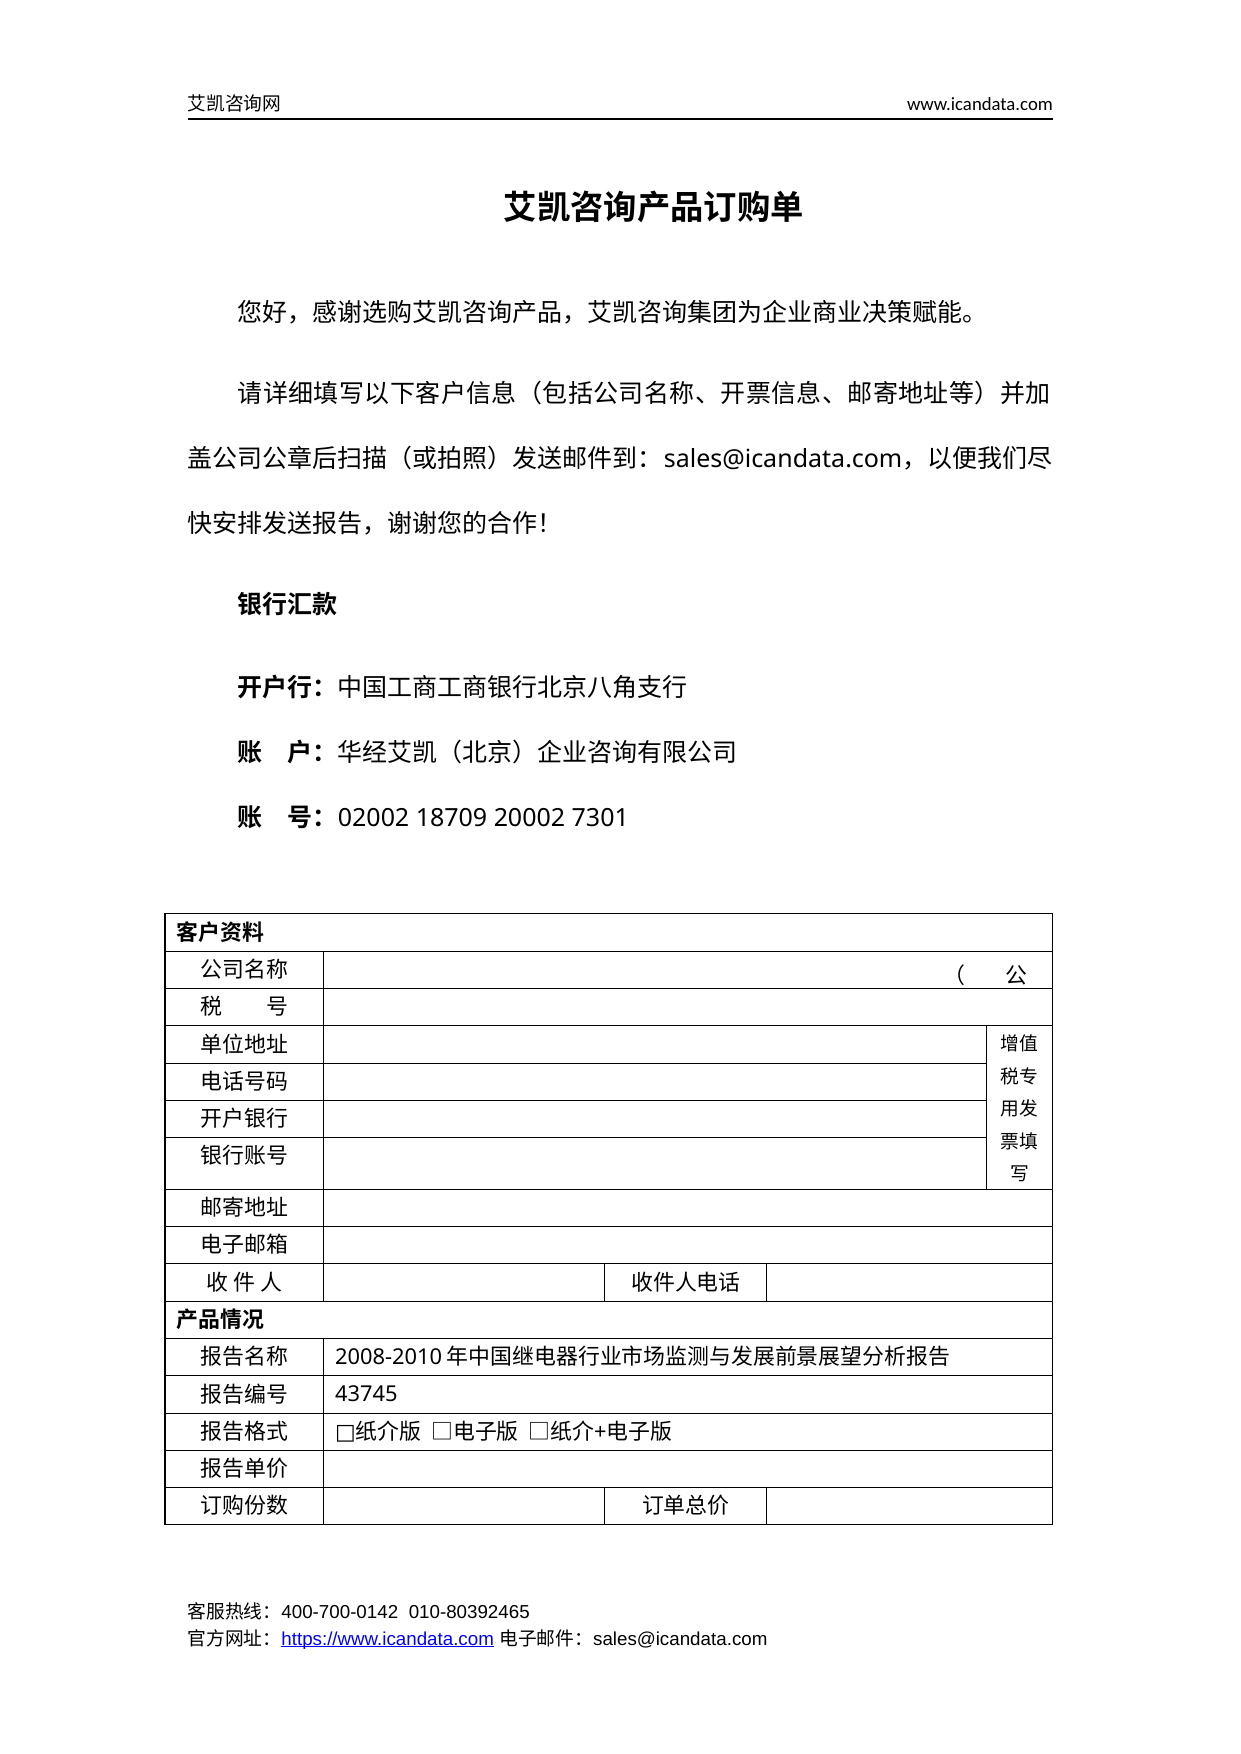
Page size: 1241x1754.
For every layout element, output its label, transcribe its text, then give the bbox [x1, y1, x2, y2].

table_cell 产品情况 [166, 1302, 1052, 1338]
table_cell [324, 952, 1052, 988]
text 您好，感谢选购艾凯咨询产品，艾凯咨询集团为企业商业决策赋能。 [187, 278, 1053, 343]
table_cell [767, 1264, 1052, 1301]
table_cell [324, 1026, 986, 1062]
text 账 户：华经艾凯（北京）企业咨询有限公司 [187, 718, 1053, 783]
table_cell 报告编号 [166, 1376, 323, 1412]
text 请详细填写以下客户信息（包括公司名称、开票信息、邮寄地址等）并加盖公司公章后扫描（或拍照）发送邮件到：sales@icandata.com，以便我们尽快安排发送报告，谢谢您的合作！ [187, 359, 1053, 554]
text 银行汇款 [187, 570, 1053, 635]
table_cell 2008-2010年中国继电器行业市场监测与发展前景展望分析报告 [324, 1339, 1052, 1375]
table_cell 邮寄地址 [166, 1190, 323, 1226]
table_cell 43745 [324, 1376, 1052, 1412]
table_cell 报告名称 [166, 1339, 323, 1375]
table_cell 单位地址 [166, 1026, 323, 1062]
table_cell 电话号码 [166, 1064, 323, 1100]
table_cell [324, 1451, 1052, 1487]
table_cell [324, 1064, 986, 1100]
table_cell [324, 1101, 986, 1137]
table_header 客户资料 [166, 914, 1052, 951]
text 开户行：中国工商工商银行北京八角支行 [187, 653, 1053, 718]
table_cell [324, 1488, 604, 1524]
table_cell 开户银行 [166, 1101, 323, 1137]
table_cell [324, 1227, 1052, 1263]
table_cell 收 件 人 [166, 1264, 323, 1301]
table_cell □纸介版 □电子版 □纸介+电子版 [324, 1414, 1052, 1450]
table_cell 报告单价 [166, 1451, 323, 1487]
table_cell [767, 1488, 1052, 1524]
table_cell 增值税专用发票填写 [987, 1026, 1052, 1189]
table_cell 电子邮箱 [166, 1227, 323, 1263]
table_cell 订单总价 [605, 1488, 766, 1524]
table_cell 收件人电话 [605, 1264, 766, 1301]
table_cell 报告格式 [166, 1414, 323, 1450]
table_cell [324, 1138, 986, 1189]
table_cell 银行账号 [166, 1138, 323, 1189]
table_cell [324, 1190, 1052, 1226]
text 账 号：02002 18709 20002 7301 [187, 783, 1053, 848]
table_cell [324, 1264, 604, 1301]
text 艾凯咨询产品订购单 [187, 172, 1053, 237]
table_cell 订购份数 [166, 1488, 323, 1524]
table_cell 税 号 [166, 989, 323, 1025]
table_cell 公司名称 [166, 952, 323, 988]
table_cell [324, 989, 1052, 1025]
